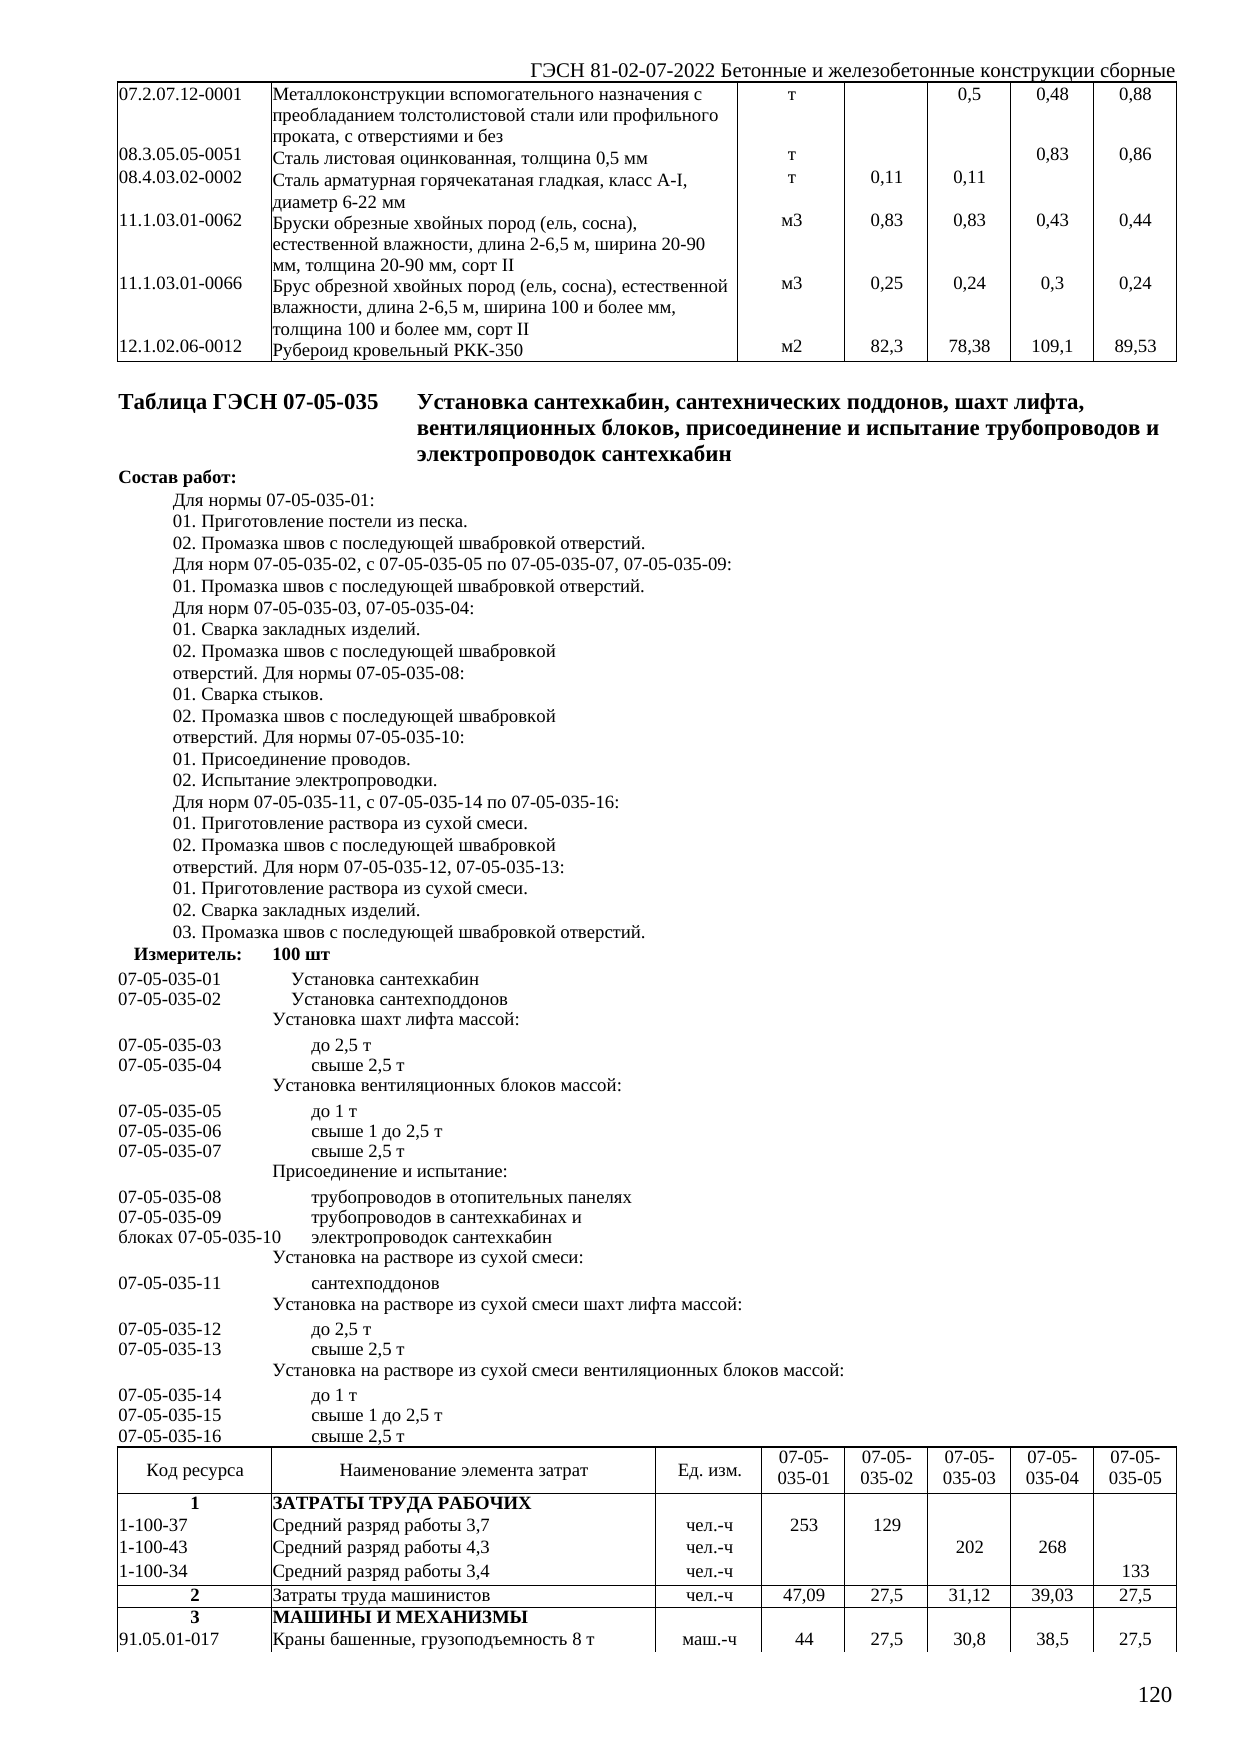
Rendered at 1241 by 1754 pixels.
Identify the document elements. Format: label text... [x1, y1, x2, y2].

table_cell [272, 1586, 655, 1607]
list трубопроводов в отопительных панелях 07-05-035-09 трубопроводов в сантехкабинах и блоках 07-05-035-10 электропроводок сантехкабин [118, 1188, 641, 1248]
list свыше 2,5 т [118, 1339, 1207, 1359]
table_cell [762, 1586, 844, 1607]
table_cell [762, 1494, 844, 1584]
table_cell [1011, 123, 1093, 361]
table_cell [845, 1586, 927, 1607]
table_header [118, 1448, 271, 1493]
text Установка на растворе из сухой смеси: [272, 1248, 1207, 1268]
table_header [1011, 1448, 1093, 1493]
list свыше 1 до 2,5 т [118, 1121, 1207, 1141]
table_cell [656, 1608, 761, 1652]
list Сварка закладных изделий. [173, 899, 1207, 920]
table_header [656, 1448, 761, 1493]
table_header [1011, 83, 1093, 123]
subtitle Измеритель: 100 шт [134, 943, 1207, 964]
list Промазка швов с последующей швабровкой отверстий. [173, 921, 1207, 942]
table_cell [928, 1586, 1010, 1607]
text 01. Промазка швов с последующей швабровкой отверстий. Для норм 07-05-035-03, 07-05-035-04: [173, 575, 647, 618]
text Присоединение и испытание: [272, 1161, 1207, 1182]
list до 2,5 т [118, 1034, 1207, 1055]
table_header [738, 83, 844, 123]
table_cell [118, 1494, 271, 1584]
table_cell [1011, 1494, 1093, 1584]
text вентиляционных блоков, присоединение и испытание трубопроводов и электропроводок сантехкабин [417, 415, 1161, 466]
text Для нормы 07-05-035-01: [173, 489, 1207, 511]
list свыше 1 до 2,5 т [118, 1406, 1207, 1426]
list Промазка швов с последующей швабровкой отверстий. Для нормы 07-05-035-08: [173, 640, 645, 683]
list до 2,5 т [118, 1319, 1207, 1339]
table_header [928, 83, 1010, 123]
list свыше 2,5 т [118, 1426, 1207, 1446]
list свыше 2,5 т [118, 1055, 1207, 1075]
list Приготовление постели из песка. [173, 511, 1207, 532]
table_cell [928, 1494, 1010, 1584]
text Установка шахт лифта массой: [272, 1009, 1207, 1030]
list Сварка стыков. [173, 683, 1207, 705]
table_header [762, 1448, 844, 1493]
list сантехподдонов [118, 1273, 1207, 1293]
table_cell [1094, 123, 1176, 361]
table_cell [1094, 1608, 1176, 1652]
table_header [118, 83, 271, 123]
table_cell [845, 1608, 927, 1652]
list Промазка швов с последующей швабровкой отверстий. Для нормы 07-05-035-10: [173, 705, 645, 748]
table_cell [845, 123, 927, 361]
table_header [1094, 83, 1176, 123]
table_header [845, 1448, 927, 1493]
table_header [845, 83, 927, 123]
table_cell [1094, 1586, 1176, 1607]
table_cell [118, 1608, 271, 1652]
list Испытание электропроводки. [173, 769, 1207, 791]
subtitle Таблица ГЭСН 07-05-035 Установка сантехкабин, сантехнических поддонов, шахт лифта, [118, 388, 1207, 415]
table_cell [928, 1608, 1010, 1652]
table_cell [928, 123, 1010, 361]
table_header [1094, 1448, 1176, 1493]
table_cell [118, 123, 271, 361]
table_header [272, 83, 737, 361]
list до 1 т [118, 1385, 1207, 1406]
list Установка сантехподдонов [118, 989, 1207, 1009]
list Присоединение проводов. [173, 748, 1207, 769]
list до 1 т [118, 1101, 1207, 1121]
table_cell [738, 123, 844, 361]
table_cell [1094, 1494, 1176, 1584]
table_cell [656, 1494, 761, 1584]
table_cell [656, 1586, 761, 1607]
list Промазка швов с последующей швабровкой отверстий. Для норм 07-05-035-12, 07-05-035-13: [173, 834, 645, 877]
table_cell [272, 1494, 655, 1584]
text Установка вентиляционных блоков массой: [272, 1075, 1207, 1096]
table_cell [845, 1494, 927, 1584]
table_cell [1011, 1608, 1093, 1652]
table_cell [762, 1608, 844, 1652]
text Для норм 07-05-035-02, с 07-05-035-05 по 07-05-035-07, 07-05-035-09: [173, 554, 1207, 575]
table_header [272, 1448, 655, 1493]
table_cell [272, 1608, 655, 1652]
list Сварка закладных изделий. [173, 618, 1207, 640]
list Промазка швов с последующей швабровкой отверстий. [173, 532, 1207, 554]
text Установка на растворе из сухой смеси вентиляционных блоков массой: [272, 1359, 1207, 1380]
text Установка на растворе из сухой смеси шахт лифта массой: [272, 1293, 1207, 1314]
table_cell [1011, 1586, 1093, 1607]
list свыше 2,5 т [118, 1141, 1207, 1161]
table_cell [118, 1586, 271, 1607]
list Приготовление раствора из сухой смеси. [173, 877, 1207, 899]
text Для норм 07-05-035-11, с 07-05-035-14 по 07-05-035-16: [173, 791, 1207, 812]
subtitle Состав работ: [118, 466, 1207, 488]
list Приготовление раствора из сухой смеси. [173, 812, 1207, 834]
list Установка сантехкабин [118, 968, 1207, 989]
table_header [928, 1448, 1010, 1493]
